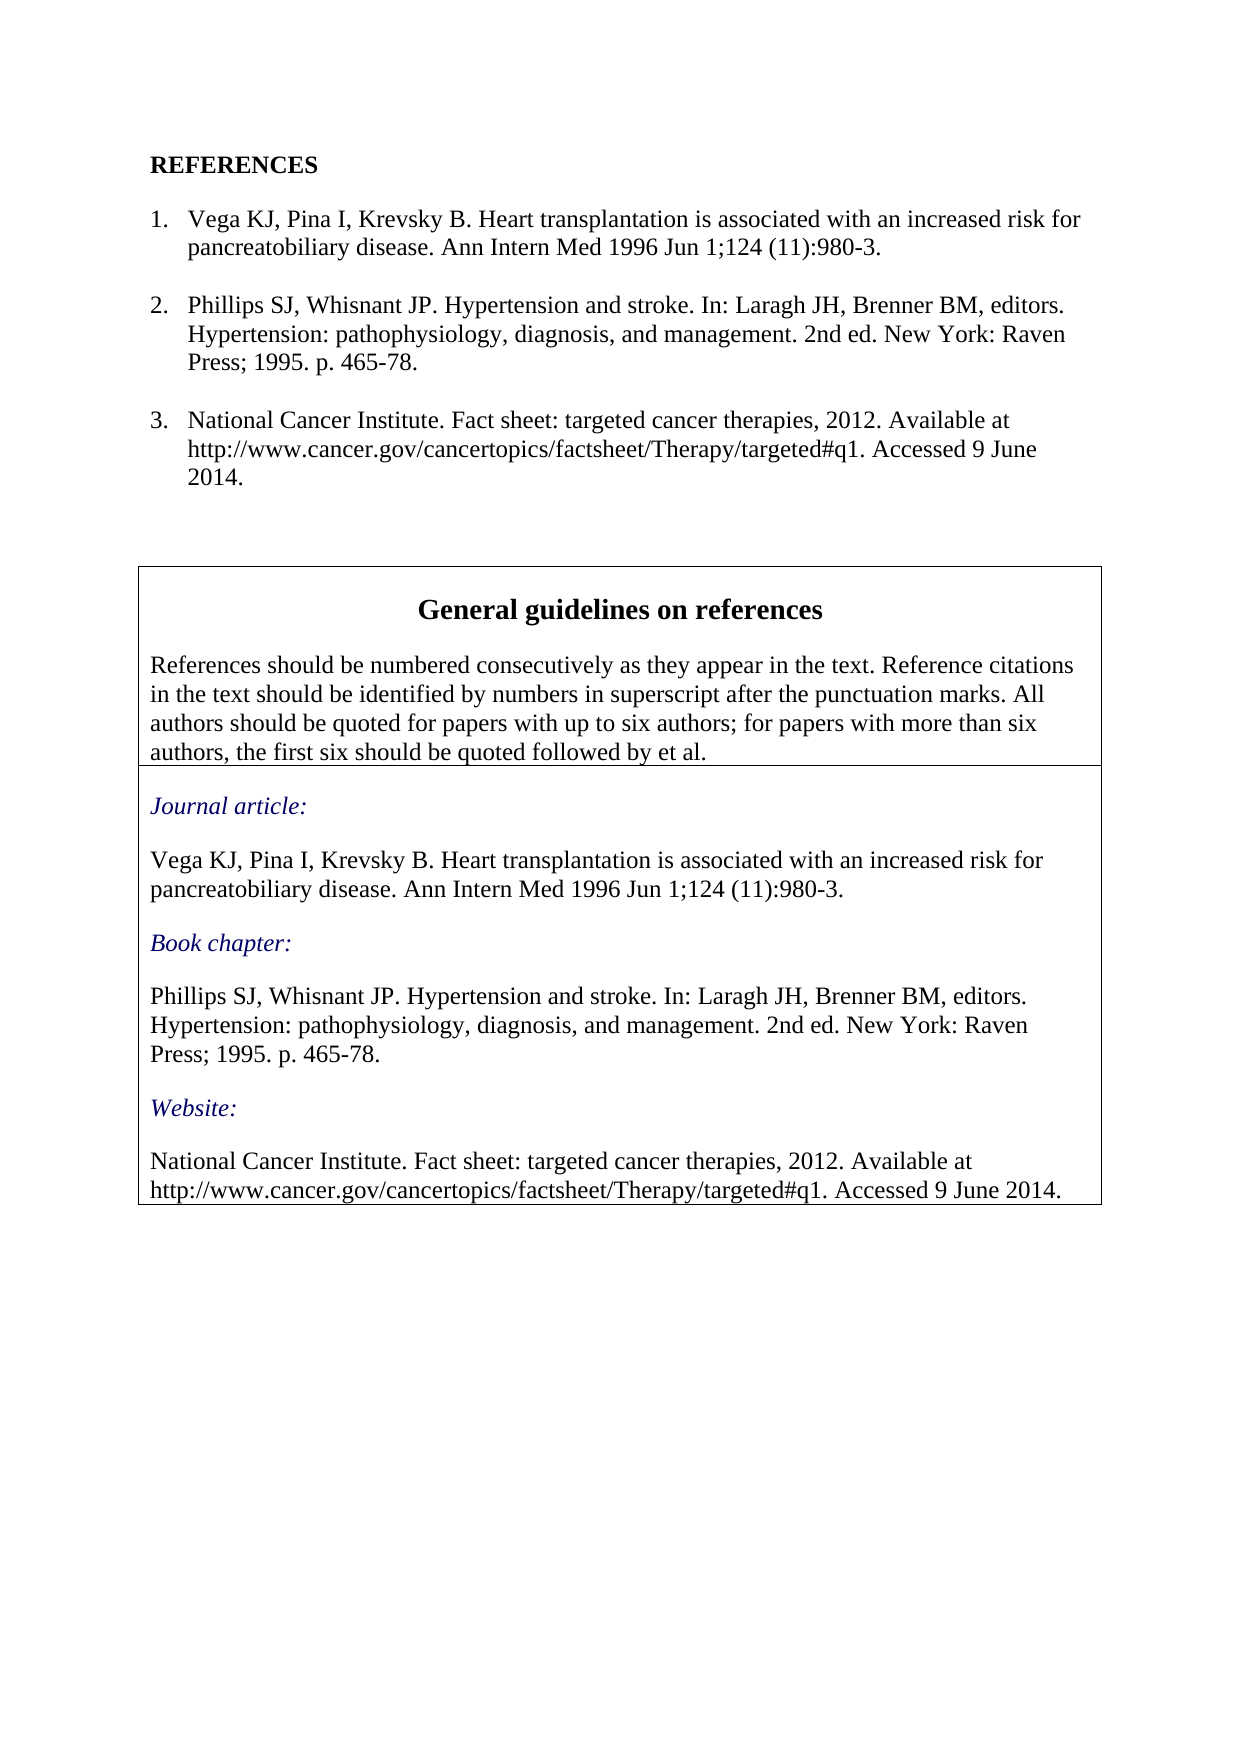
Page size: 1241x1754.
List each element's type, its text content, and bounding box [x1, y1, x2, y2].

text REFERENCES [150, 150, 1090, 179]
list Phillips SJ, Whisnant JP. Hypertension and stroke. In: Laragh JH, Brenner BM, editors. Hypertension: pathophysiology, diagnosis, and management. 2nd ed. New York: Raven Press; 1995. p. 465-78. [150, 290, 1090, 376]
list National Cancer Institute. Fact sheet: targeted cancer therapies, 2012. Available at http://www.cancer.gov/cancertopics/factsheet/Therapy/targeted#q1. Accessed 9 June 2014. [150, 405, 1090, 491]
list Vega KJ, Pina I, Krevsky B. Heart transplantation is associated with an increased risk for pancreatobiliary disease. Ann Intern Med 1996 Jun 1;124 (11):980-3. [150, 204, 1090, 261]
table_cell Journal article: Vega KJ, Pina I, Krevsky B. Heart transplantation is associated with an increased risk for pancreatobiliary disease. Ann Intern Med 1996 Jun 1;124 (11):980-3. Book chapter: Phillips SJ, Whisnant JP. Hypertension and stroke. In: Laragh JH, Brenner BM, editors. Hypertension: pathophysiology, diagnosis, and management. 2nd ed. New York: Raven Press; 1995. p. 465-78. Website: National Cancer Institute. Fact sheet: targeted cancer therapies, 2012. Available at http://www.cancer.gov/cancertopics/factsheet/Therapy/targeted#q1. Accessed 9 June 2014. [139, 766, 1101, 1204]
table_header General guidelines on references References should be numbered consecutively as they appear in the text. Reference citations in the text should be identified by numbers in superscript after the punctuation marks. All authors should be quoted for papers with up to six authors; for papers with more than six authors, the first six should be quoted followed by et al. [139, 567, 1101, 765]
